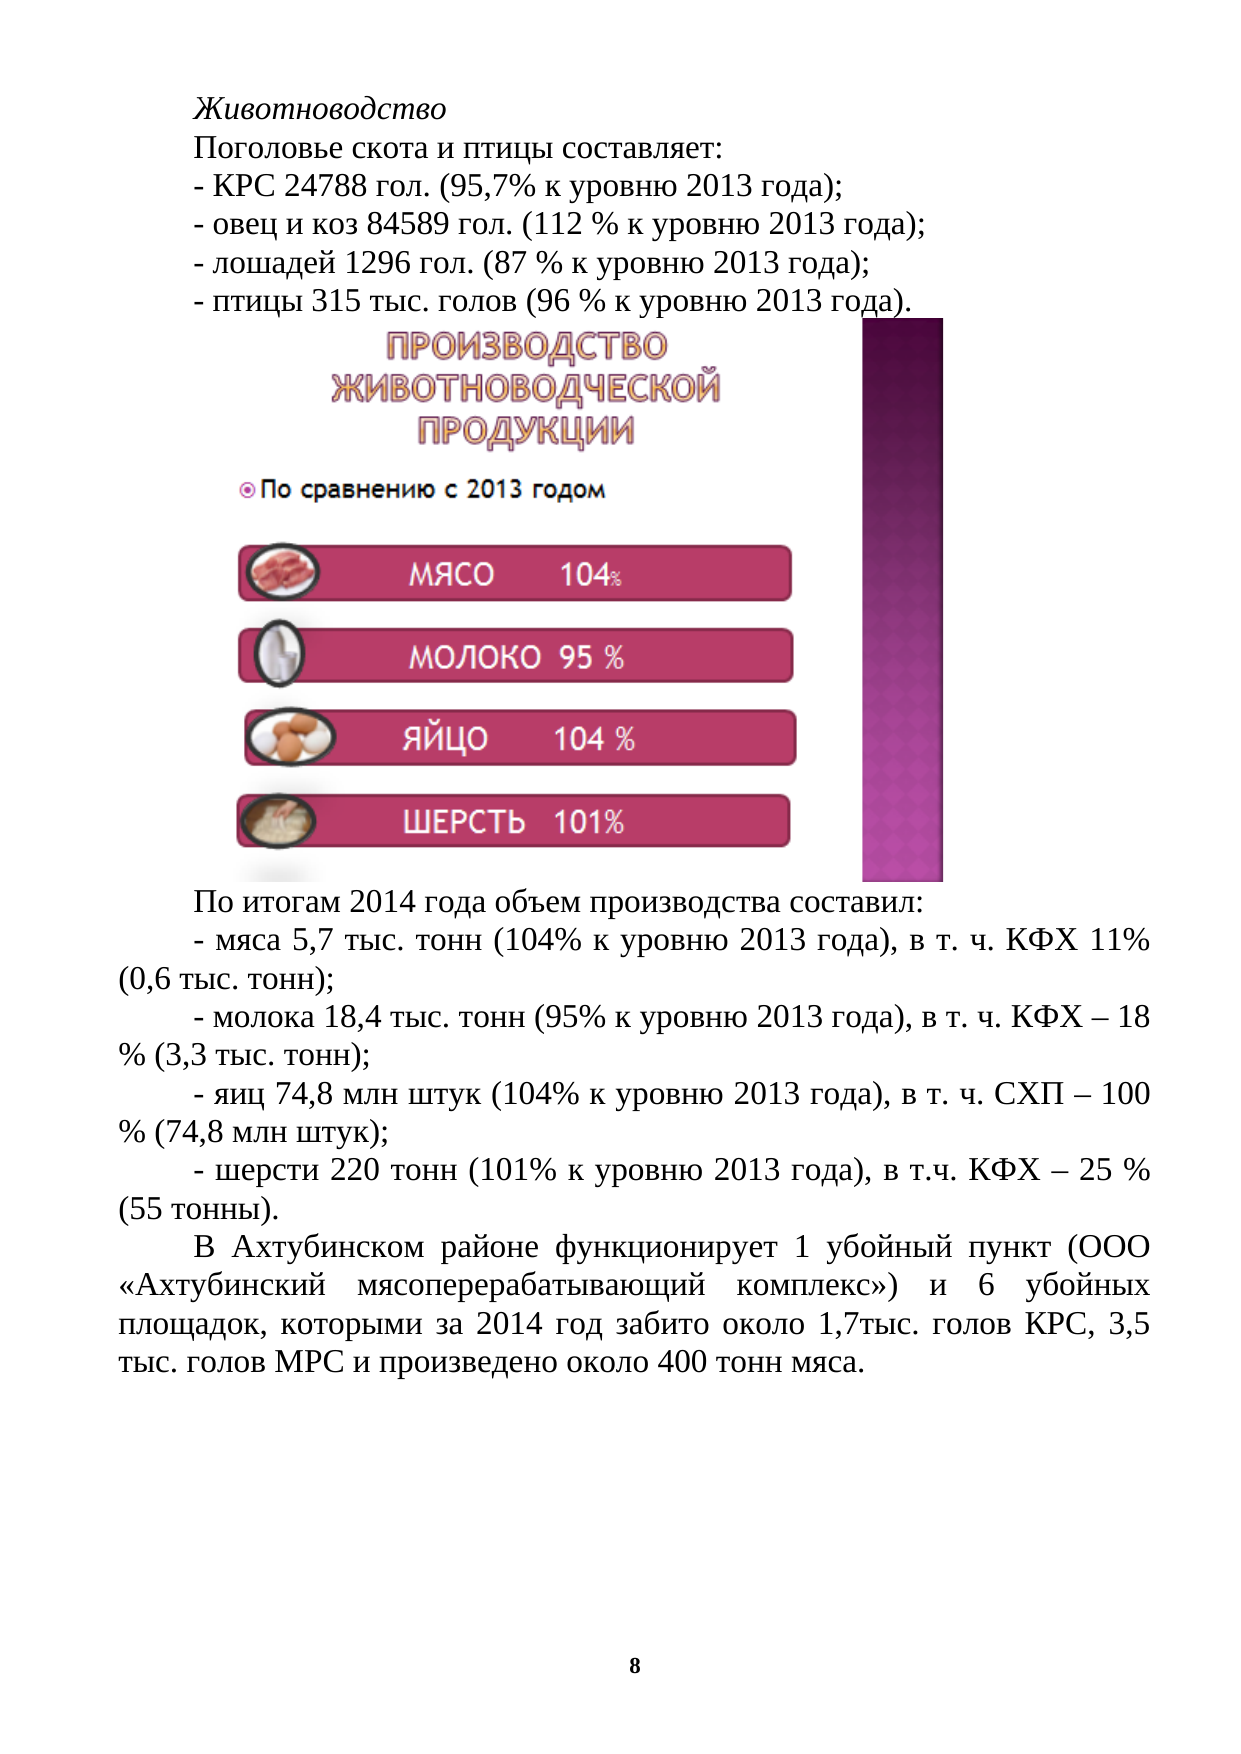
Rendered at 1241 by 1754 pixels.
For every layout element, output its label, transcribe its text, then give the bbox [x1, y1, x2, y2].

text - молока 18,4 тыс. тонн (95% к уровню 2013 года), в т. ч. КФХ – 18 % (3,3 тыс. тонн); [118, 996, 1152, 1073]
text - птицы 315 тыс. голов (96 % к уровню 2013 года). [118, 280, 1152, 319]
text - КРС 24788 гол. (95,7% к уровню 2013 года); [118, 165, 1152, 204]
text - шерсти 220 тонн (101% к уровню 2013 года), в т.ч. КФХ – 25 % (55 тонны). [118, 1149, 1152, 1226]
text - овец и коз 84589 гол. (112 % к уровню 2013 года); [118, 204, 1152, 242]
text - лошадей 1296 гол. (87 % к уровню 2013 года); [118, 242, 1152, 280]
text Поголовье скота и птицы составляет: [118, 127, 1152, 165]
picture [193, 318, 944, 882]
text - яиц 74,8 млн штук (104% к уровню 2013 года), в т. ч. СХП – 100 % (74,8 млн штук); [118, 1073, 1152, 1149]
text По итогам 2014 года объем производства составил: [118, 881, 1152, 919]
text - мяса 5,7 тыс. тонн (104% к уровню 2013 года), в т. ч. КФХ 11% (0,6 тыс. тонн); [118, 919, 1152, 996]
text В Ахтубинском районе функционирует 1 убойный пункт (ООО «Ахтубинский мясоперерабатывающий комплекс») и 6 убойных площадок, которыми за 2014 год забито около 1,7тыс. голов КРС, 3,5 тыс. голов МРС и произведено около 400 тонн мяса. [118, 1226, 1152, 1379]
text Животноводство [118, 89, 1152, 127]
